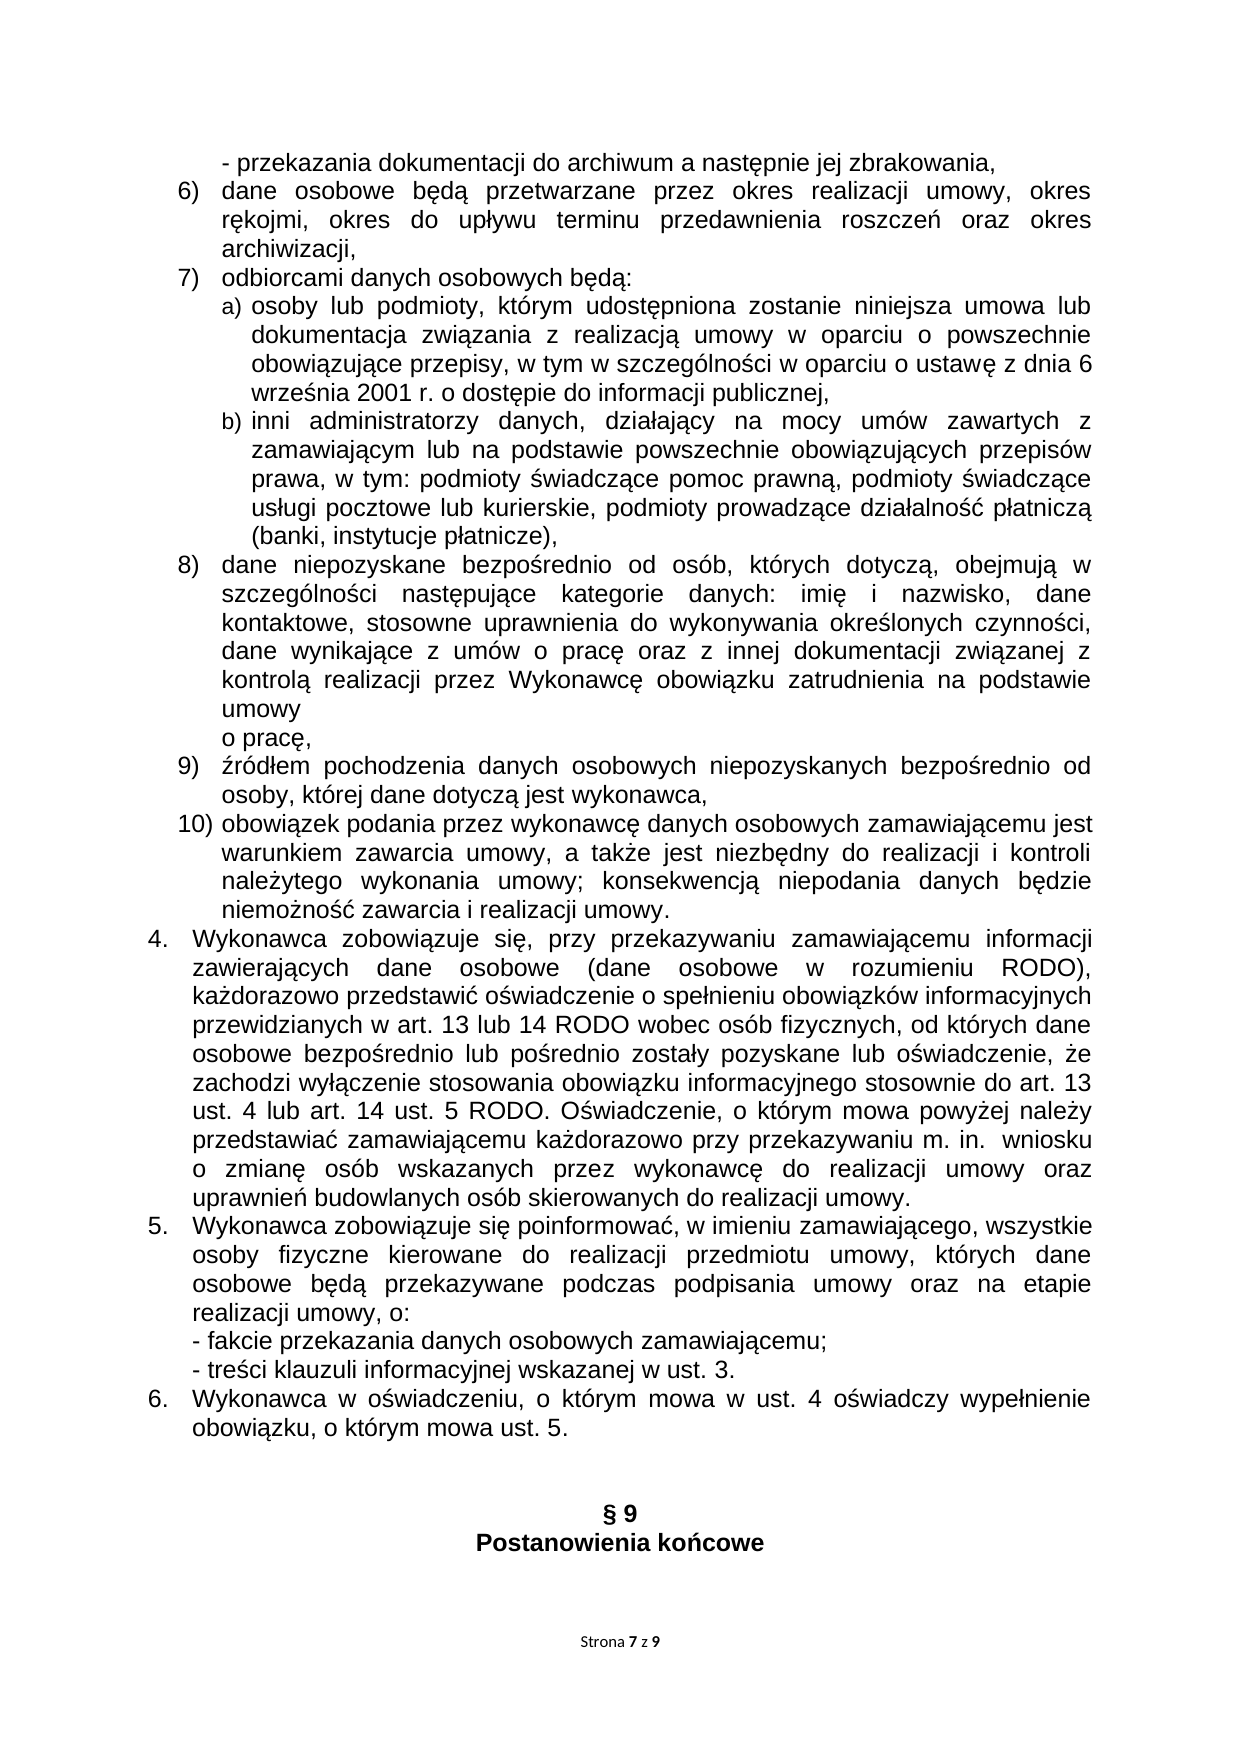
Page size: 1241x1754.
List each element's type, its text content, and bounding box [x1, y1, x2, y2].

text - przekazania dokumentacji do archiwum a następnie jej zbrakowania, [221, 148, 1093, 176]
list Wykonawca zobowiązuje się poinformować, w imieniu zamawiającego, wszystkie osoby fizyczne kierowane do realizacji przedmiotu umowy, których dane osobowe będą przekazywane podczas podpisania umowy oraz na etapie realizacji umowy, o: [148, 1211, 1093, 1326]
list inni administratorzy danych, działający na mocy umów zawartych z zamawiającym lub na podstawie powszechnie obowiązujących przepisów prawa, w tym: podmioty świadczące pomoc prawną, podmioty świadczące usługi pocztowe lub kurierskie, podmioty prowadzące działalność płatniczą (banki, instytucje płatnicze), [221, 406, 1093, 550]
list odbiorcami danych osobowych będą: [177, 263, 1093, 291]
list dane niepozyskane bezpośrednio od osób, których dotyczą, obejmują w szczególności następujące kategorie danych: imię i nazwisko, dane kontaktowe, stosowne uprawnienia do wykonywania określonych czynności, dane wynikające z umów o pracę oraz z innej dokumentacji związanej z kontrolą realizacji przez Wykonawcę obowiązku zatrudnienia na podstawie umowy o pracę, [177, 550, 1093, 751]
list dane osobowe będą przetwarzane przez okres realizacji umowy, okres rękojmi, okres do upływu terminu przedawnienia roszczeń oraz okres archiwizacji, [177, 176, 1093, 263]
list obowiązek podania przez wykonawcę danych osobowych zamawiającemu jest warunkiem zawarcia umowy, a także jest niezbędny do realizacji i kontroli należytego wykonania umowy; konsekwencją niepodania danych będzie niemożność zawarcia i realizacji umowy. [177, 809, 1093, 924]
list Wykonawca zobowiązuje się, przy przekazywaniu zamawiającemu informacji zawierających dane osobowe (dane osobowe w rozumieniu RODO), każdorazowo przedstawić oświadczenie o spełnieniu obowiązków informacyjnych przewidzianych w art. 13 lub 14 RODO wobec osób fizycznych, od których dane osobowe bezpośrednio lub pośrednio zostały pozyskane lub oświadczenie, że zachodzi wyłączenie stosowania obowiązku informacyjnego stosownie do art. 13 ust. 4 lub art. 14 ust. 5 RODO. Oświadczenie, o którym mowa powyżej należy przedstawiać zamawiającemu każdorazowo przy przekazywaniu m. in. wniosku o zmianę osób wskazanych przez wykonawcę do realizacji umowy oraz uprawnień budowlanych osób skierowanych do realizacji umowy. [148, 924, 1093, 1211]
text - fakcie przekazania danych osobowych zamawiającemu; [192, 1326, 1093, 1355]
text § 9 [148, 1499, 1093, 1528]
list źródłem pochodzenia danych osobowych niepozyskanych bezpośrednio od osoby, której dane dotyczą jest wykonawca, [177, 751, 1093, 809]
text 6. Wykonawca w oświadczeniu, o którym mowa w ust. 4 oświadczy wypełnienie obowiązku, o którym mowa ust. 5. [148, 1384, 1093, 1441]
text Postanowienia końcowe [148, 1528, 1093, 1556]
text - treści klauzuli informacyjnej wskazanej w ust. 3. [192, 1355, 1093, 1384]
list osoby lub podmioty, którym udostępniona zostanie niniejsza umowa lub dokumentacja związania z realizacją umowy w oparciu o powszechnie obowiązujące przepisy, w tym w szczególności w oparciu o ustawę z dnia 6 września 2001 r. o dostępie do informacji publicznej, [221, 291, 1093, 406]
